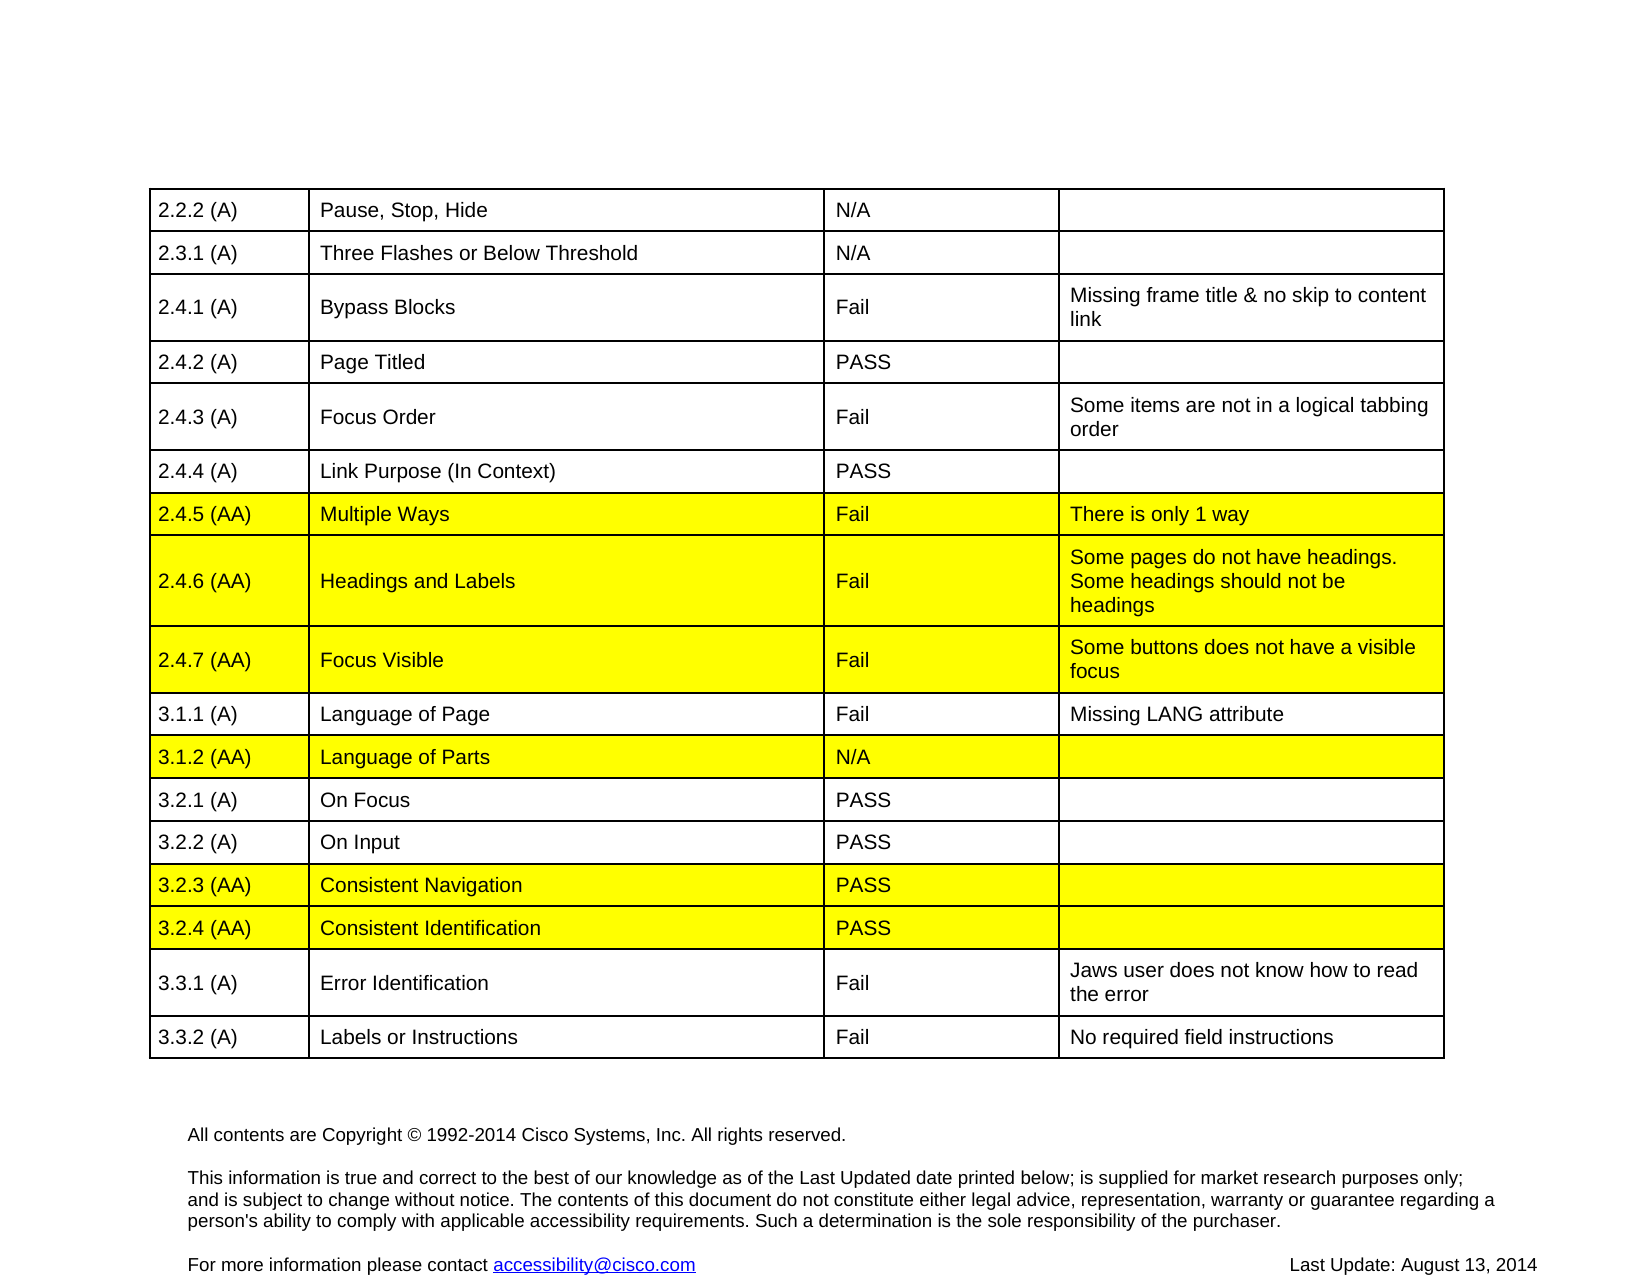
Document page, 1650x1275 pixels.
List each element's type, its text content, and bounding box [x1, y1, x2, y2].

table_cell 2.4.2 (A) [151, 342, 308, 382]
table_cell 3.2.2 (A) [151, 822, 308, 862]
table_cell 3.1.1 (A) [151, 694, 308, 734]
table_cell [1060, 190, 1443, 230]
table_cell On Focus [310, 779, 823, 820]
table_cell [1060, 232, 1443, 273]
table_cell Language of Parts [310, 736, 823, 777]
table_cell 3.3.1 (A) [151, 950, 308, 1014]
table_cell Language of Page [310, 694, 823, 734]
table_cell On Input [310, 822, 823, 862]
table_cell PASS [825, 342, 1058, 382]
table_cell 3.2.1 (A) [151, 779, 308, 820]
table_cell Link Purpose (In Context) [310, 451, 823, 492]
table_cell Fail [825, 950, 1058, 1014]
table_cell Fail [825, 536, 1058, 625]
table_cell PASS [825, 865, 1058, 905]
table_cell 3.2.4 (AA) [151, 907, 308, 948]
table_cell 2.4.6 (AA) [151, 536, 308, 625]
table_cell Some pages do not have headings. Some headings should not be headings [1060, 536, 1443, 625]
table_cell Some buttons does not have a visible focus [1060, 627, 1443, 692]
table_cell 2.4.5 (AA) [151, 494, 308, 534]
table_cell Multiple Ways [310, 494, 823, 534]
table_cell 2.4.3 (A) [151, 384, 308, 449]
table_cell 3.1.2 (AA) [151, 736, 308, 777]
table_cell N/A [825, 190, 1058, 230]
table_cell N/A [825, 232, 1058, 273]
table_cell [1060, 342, 1443, 382]
table_cell Jaws user does not know how to read the error [1060, 950, 1443, 1014]
table_cell Headings and Labels [310, 536, 823, 625]
table_cell Pause, Stop, Hide [310, 190, 823, 230]
table_cell Fail [825, 694, 1058, 734]
table_cell 2.2.2 (A) [151, 190, 308, 230]
table_cell Three Flashes or Below Threshold [310, 232, 823, 273]
table_cell Fail [825, 275, 1058, 339]
table_cell PASS [825, 907, 1058, 948]
table_cell Labels or Instructions [310, 1017, 823, 1057]
table_cell [1060, 907, 1443, 948]
table_cell There is only 1 way [1060, 494, 1443, 534]
table_cell PASS [825, 822, 1058, 862]
table_cell Fail [825, 627, 1058, 692]
table_cell Fail [825, 1017, 1058, 1057]
table_cell 2.4.1 (A) [151, 275, 308, 339]
table_cell [1060, 451, 1443, 492]
table_cell Missing LANG attribute [1060, 694, 1443, 734]
table_cell Some items are not in a logical tabbing order [1060, 384, 1443, 449]
table_cell 2.3.1 (A) [151, 232, 308, 273]
table_cell [1060, 736, 1443, 777]
table_cell Missing frame title & no skip to content link [1060, 275, 1443, 339]
table_cell [1060, 779, 1443, 820]
table_cell Focus Visible [310, 627, 823, 692]
table_cell PASS [825, 779, 1058, 820]
table_cell 2.4.7 (AA) [151, 627, 308, 692]
table_cell [1060, 865, 1443, 905]
table_cell Bypass Blocks [310, 275, 823, 339]
table_cell 3.3.2 (A) [151, 1017, 308, 1057]
table_cell PASS [825, 451, 1058, 492]
table_cell 2.4.4 (A) [151, 451, 308, 492]
table_cell Error Identification [310, 950, 823, 1014]
table_cell Consistent Navigation [310, 865, 823, 905]
table_cell No required field instructions [1060, 1017, 1443, 1057]
table_cell [1060, 822, 1443, 862]
table_cell Page Titled [310, 342, 823, 382]
table_cell 3.2.3 (AA) [151, 865, 308, 905]
table_cell Fail [825, 494, 1058, 534]
table_cell Focus Order [310, 384, 823, 449]
table_cell Consistent Identification [310, 907, 823, 948]
table_cell Fail [825, 384, 1058, 449]
table_cell N/A [825, 736, 1058, 777]
